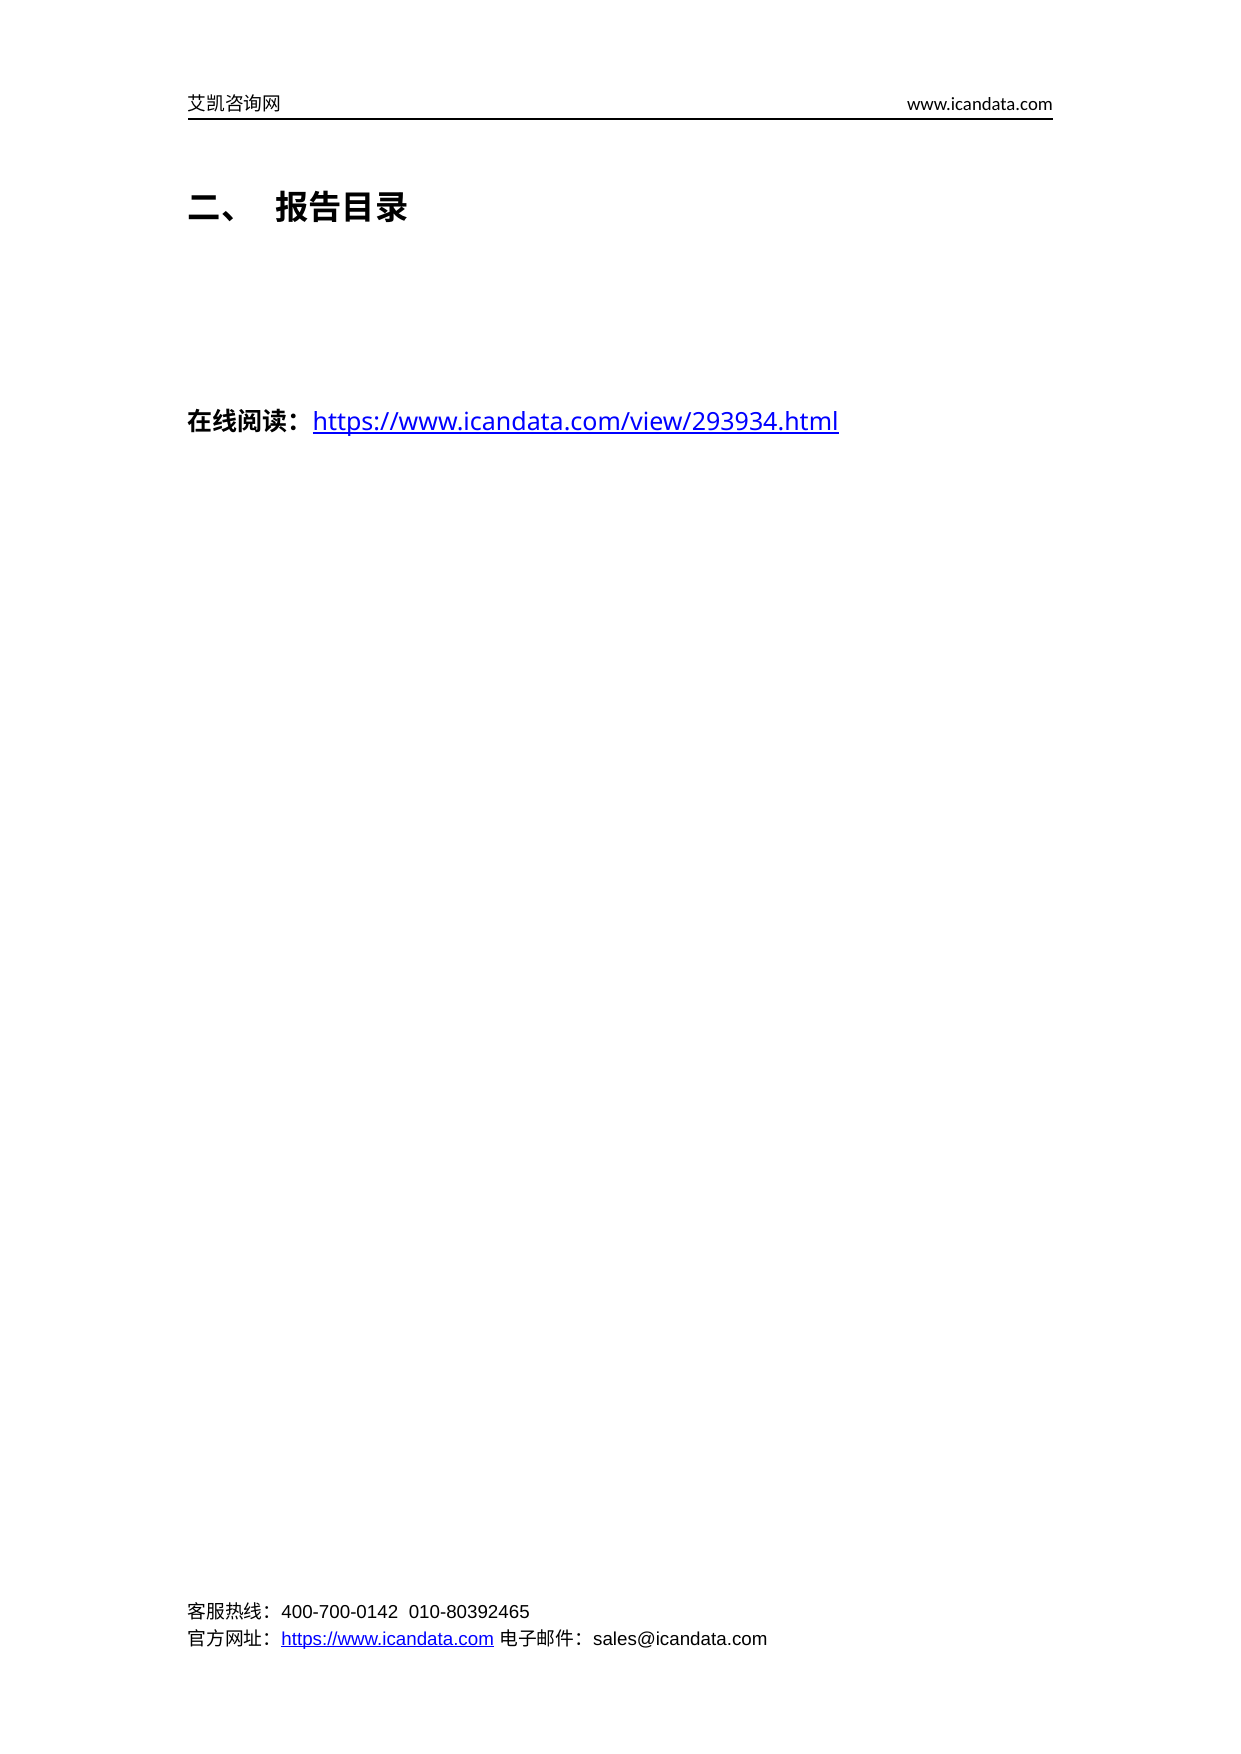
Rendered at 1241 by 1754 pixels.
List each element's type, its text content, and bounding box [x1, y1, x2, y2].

subtitle 报告目录 [187, 172, 1053, 237]
text 在线阅读：https://www.icandata.com/view/293934.html [187, 387, 1053, 452]
